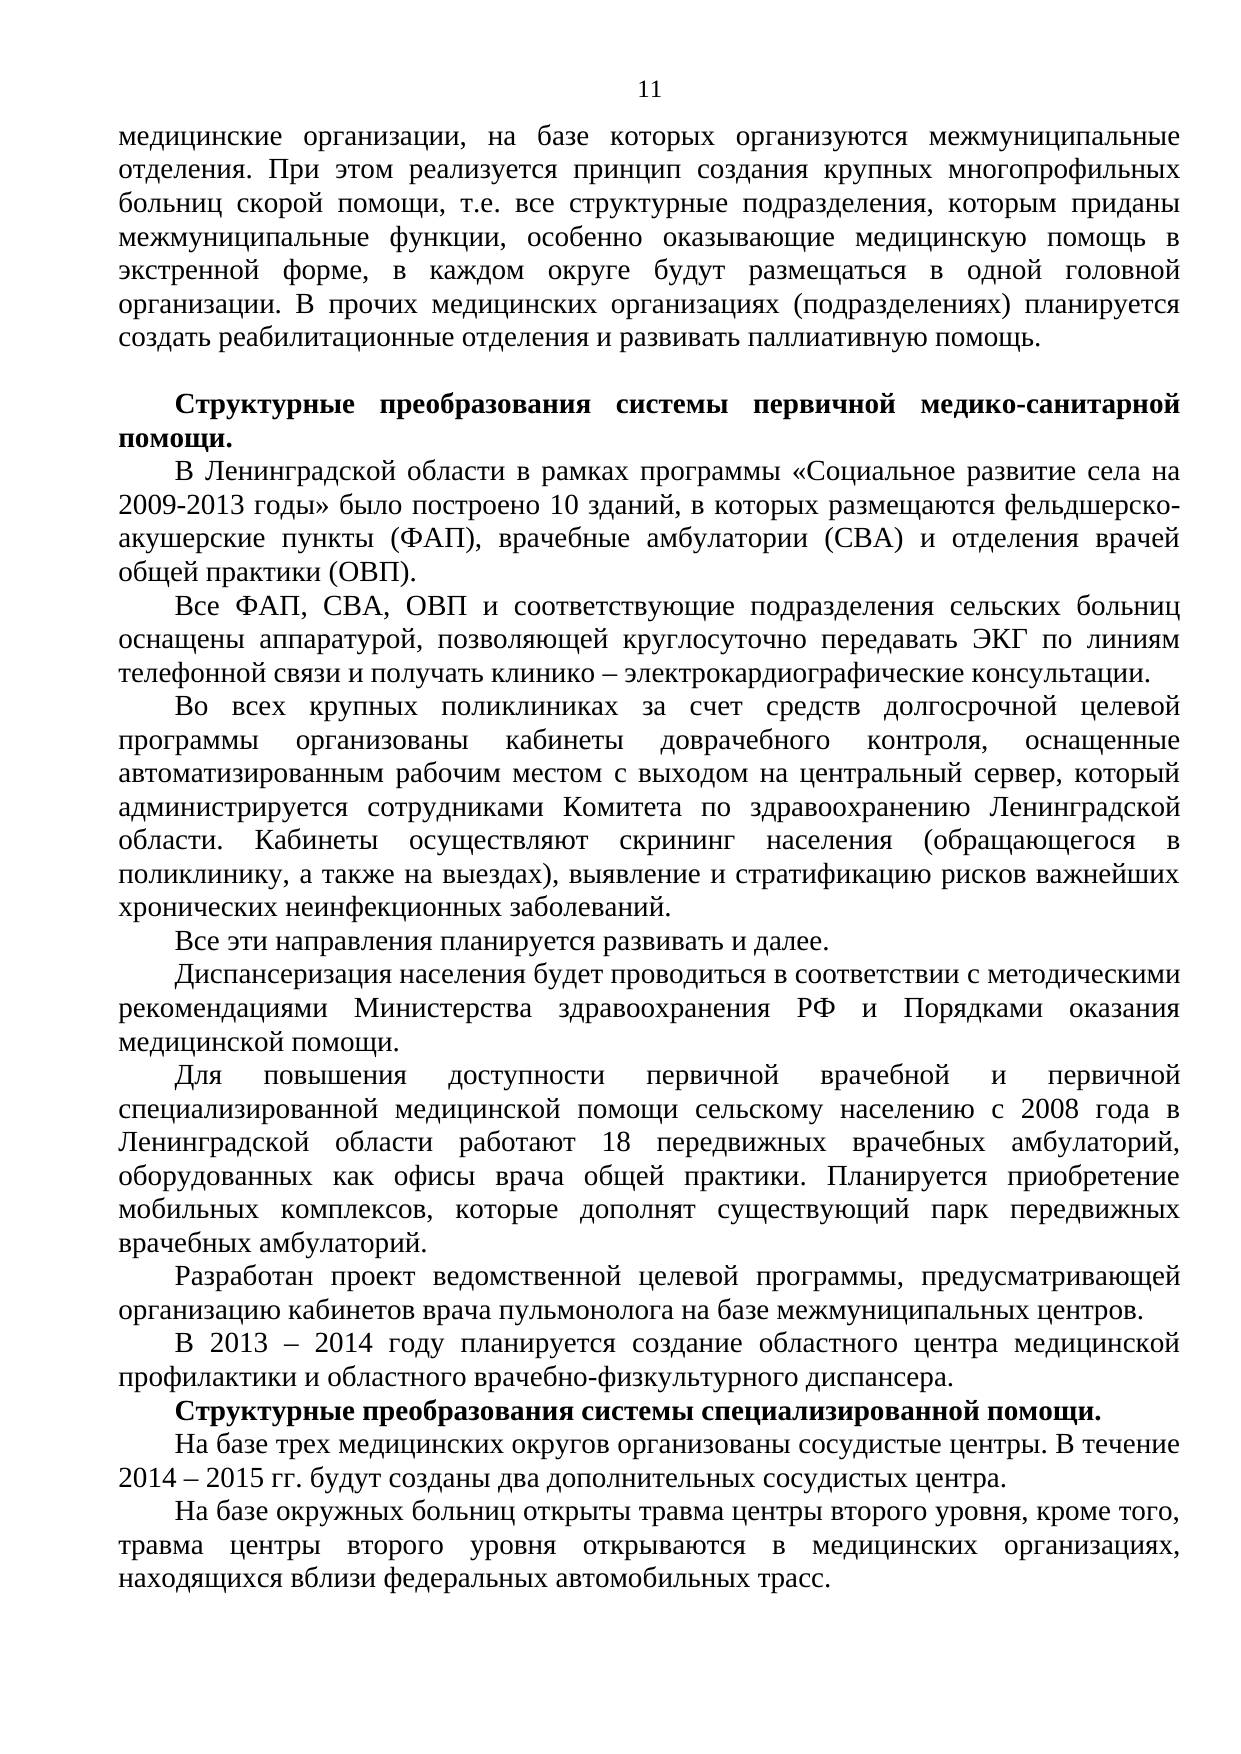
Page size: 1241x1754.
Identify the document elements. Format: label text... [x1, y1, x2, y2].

text В Ленинградской области в рамках программы «Социальное развитие села на 2009-2013 годы» было построено 10 зданий, в которых размещаются фельдшерско-акушерские пункты (ФАП), врачебные амбулатории (СВА) и отделения врачей общей практики (ОВП). [118, 453, 1181, 588]
text Для повышения доступности первичной врачебной и первичной специализированной медицинской помощи сельскому населению с 2008 года в Ленинградской области работают 18 передвижных врачебных амбулаторий, оборудованных как офисы врача общей практики. Планируется приобретение мобильных комплексов, которые дополнят существующий парк передвижных врачебных амбулаторий. [118, 1057, 1181, 1258]
text Все эти направления планируется развивать и далее. [118, 923, 1181, 957]
text Диспансеризация населения будет проводиться в соответствии с методическими рекомендациями Министерства здравоохранения РФ и Порядками оказания медицинской помощи. [118, 957, 1181, 1057]
text Разработан проект ведомственной целевой программы, предусматривающей организацию кабинетов врача пульмонолога на базе межмуниципальных центров. [118, 1258, 1181, 1326]
text На базе трех медицинских округов организованы сосудистые центры. В течение 2014 – 2015 гг. будут созданы два дополнительных сосудистых центра. [118, 1426, 1181, 1493]
text Структурные преобразования системы специализированной помощи. [118, 1393, 1181, 1426]
text Структурные преобразования системы первичной медико-санитарной помощи. [118, 386, 1181, 453]
text Во всех крупных поликлиниках за счет средств долгосрочной целевой программы организованы кабинеты доврачебного контроля, оснащенные автоматизированным рабочим местом с выходом на центральный сервер, который администрируется сотрудниками Комитета по здравоохранению Ленинградской области. Кабинеты осуществляют скрининг населения (обращающегося в поликлинику, а также на выездах), выявление и стратификацию рисков важнейших хронических неинфекционных заболеваний. [118, 688, 1181, 923]
text На базе окружных больниц открыты травма центры второго уровня, кроме того, травма центры второго уровня открываются в медицинских организациях, находящихся вблизи федеральных автомобильных трасс. [118, 1493, 1181, 1594]
text Все ФАП, СВА, ОВП и соответствующие подразделения сельских больниц оснащены аппаратурой, позволяющей круглосуточно передавать ЭКГ по линиям телефонной связи и получать клинико – электрокардиографические консультации. [118, 588, 1181, 688]
text В 2013 – 2014 году планируется создание областного центра медицинской профилактики и областного врачебно-физкультурного диспансера. [118, 1326, 1181, 1393]
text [118, 118, 1181, 353]
